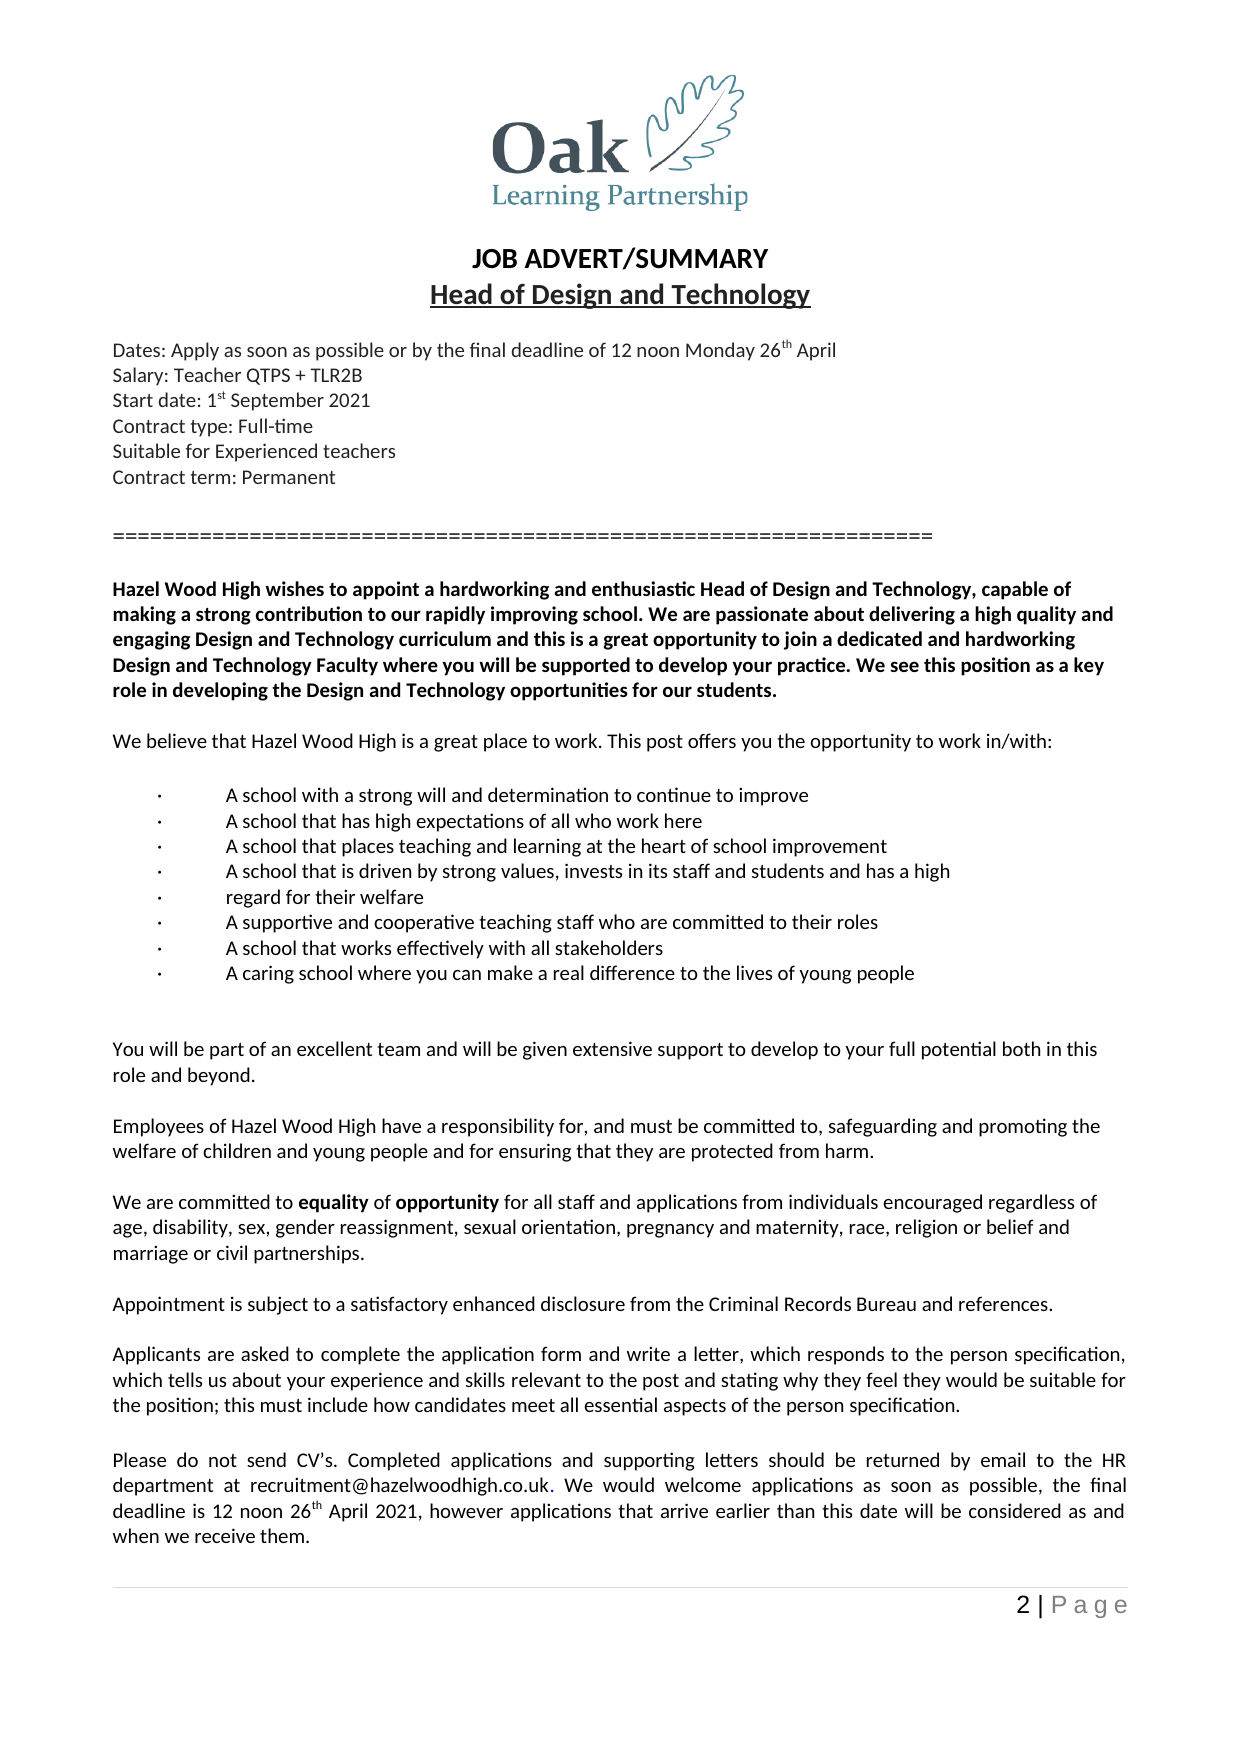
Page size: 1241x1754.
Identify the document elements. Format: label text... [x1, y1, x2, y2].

text Head of Design and Technology [112, 276, 1128, 311]
text Applicants are asked to complete the application form and write a letter, which responds to the person specification, which tells us about your experience and skills relevant to the post and stating why they feel they would be suitable for the position; this must include how candidates meet all essential aspects of the person specification. [112, 1342, 1128, 1418]
list A school that has high expectations of all who work here [157, 808, 1128, 833]
text JOB ADVERT/SUMMARY [112, 240, 1128, 276]
picture [492, 75, 748, 211]
list A school that places teaching and learning at the heart of school improvement [157, 833, 1128, 859]
text Start date: 1st September 2021 [112, 388, 1128, 413]
list A caring school where you can make a real difference to the lives of young people [157, 960, 1128, 986]
list A school that works effectively with all stakeholders [157, 935, 1128, 960]
text Please do not send CV’s. Completed applications and supporting letters should be returned by email to the HR department at recruitment@hazelwoodhigh.co.uk. We would welcome applications as soon as possible, the final deadline is 12 noon 26th April 2021, however applications that arrive earlier than this date will be considered as and when we receive them. [112, 1447, 1128, 1549]
list A supportive and cooperative teaching staff who are committed to their roles [157, 909, 1128, 935]
text We are committed to equality of opportunity for all staff and applications from individuals encouraged regardless of age, disability, sex, gender reassignment, sexual orientation, pregnancy and maternity, race, religion or belief and marriage or civil partnerships. [112, 1189, 1128, 1265]
text Dates: Apply as soon as possible or by the final deadline of 12 noon Monday 26th April [112, 337, 1128, 362]
text Salary: Teacher QTPS + TLR2B [112, 362, 1128, 388]
text Contract type: Full-time [112, 413, 1128, 438]
text You will be part of an excellent team and will be given extensive support to develop to your full potential both in this role and beyond. [112, 1037, 1128, 1087]
list A school that is driven by strong values, invests in its staff and students and has a high [157, 859, 1128, 884]
list A school with a strong will and determination to continue to improve [157, 782, 1128, 808]
text Hazel Wood High wishes to appoint a hardworking and enthusiastic Head of Design and Technology, capable of making a strong contribution to our rapidly improving school. We are passionate about delivering a high quality and engaging Design and Technology curriculum and this is a great opportunity to join a dedicated and hardworking Design and Technology Faculty where you will be supported to develop your practice. We see this position as a key role in developing the Design and Technology opportunities for our students. [112, 576, 1128, 703]
subtitle Employees of Hazel Wood High have a responsibility for, and must be committed to, safeguarding and promoting the welfare of children and young people and for ensuring that they are protected from harm. [112, 1113, 1128, 1164]
subtitle Appointment is subject to a satisfactory enhanced disclosure from the Criminal Records Bureau and references. [112, 1291, 1128, 1316]
text ================================================================== [112, 520, 1128, 550]
text Contract term: Permanent [112, 464, 1128, 489]
list regard for their welfare [157, 884, 1128, 909]
text Suitable for Experienced teachers [112, 438, 1128, 464]
text We believe that Hazel Wood High is a great place to work. This post offers you the opportunity to work in/with: [112, 728, 1128, 754]
